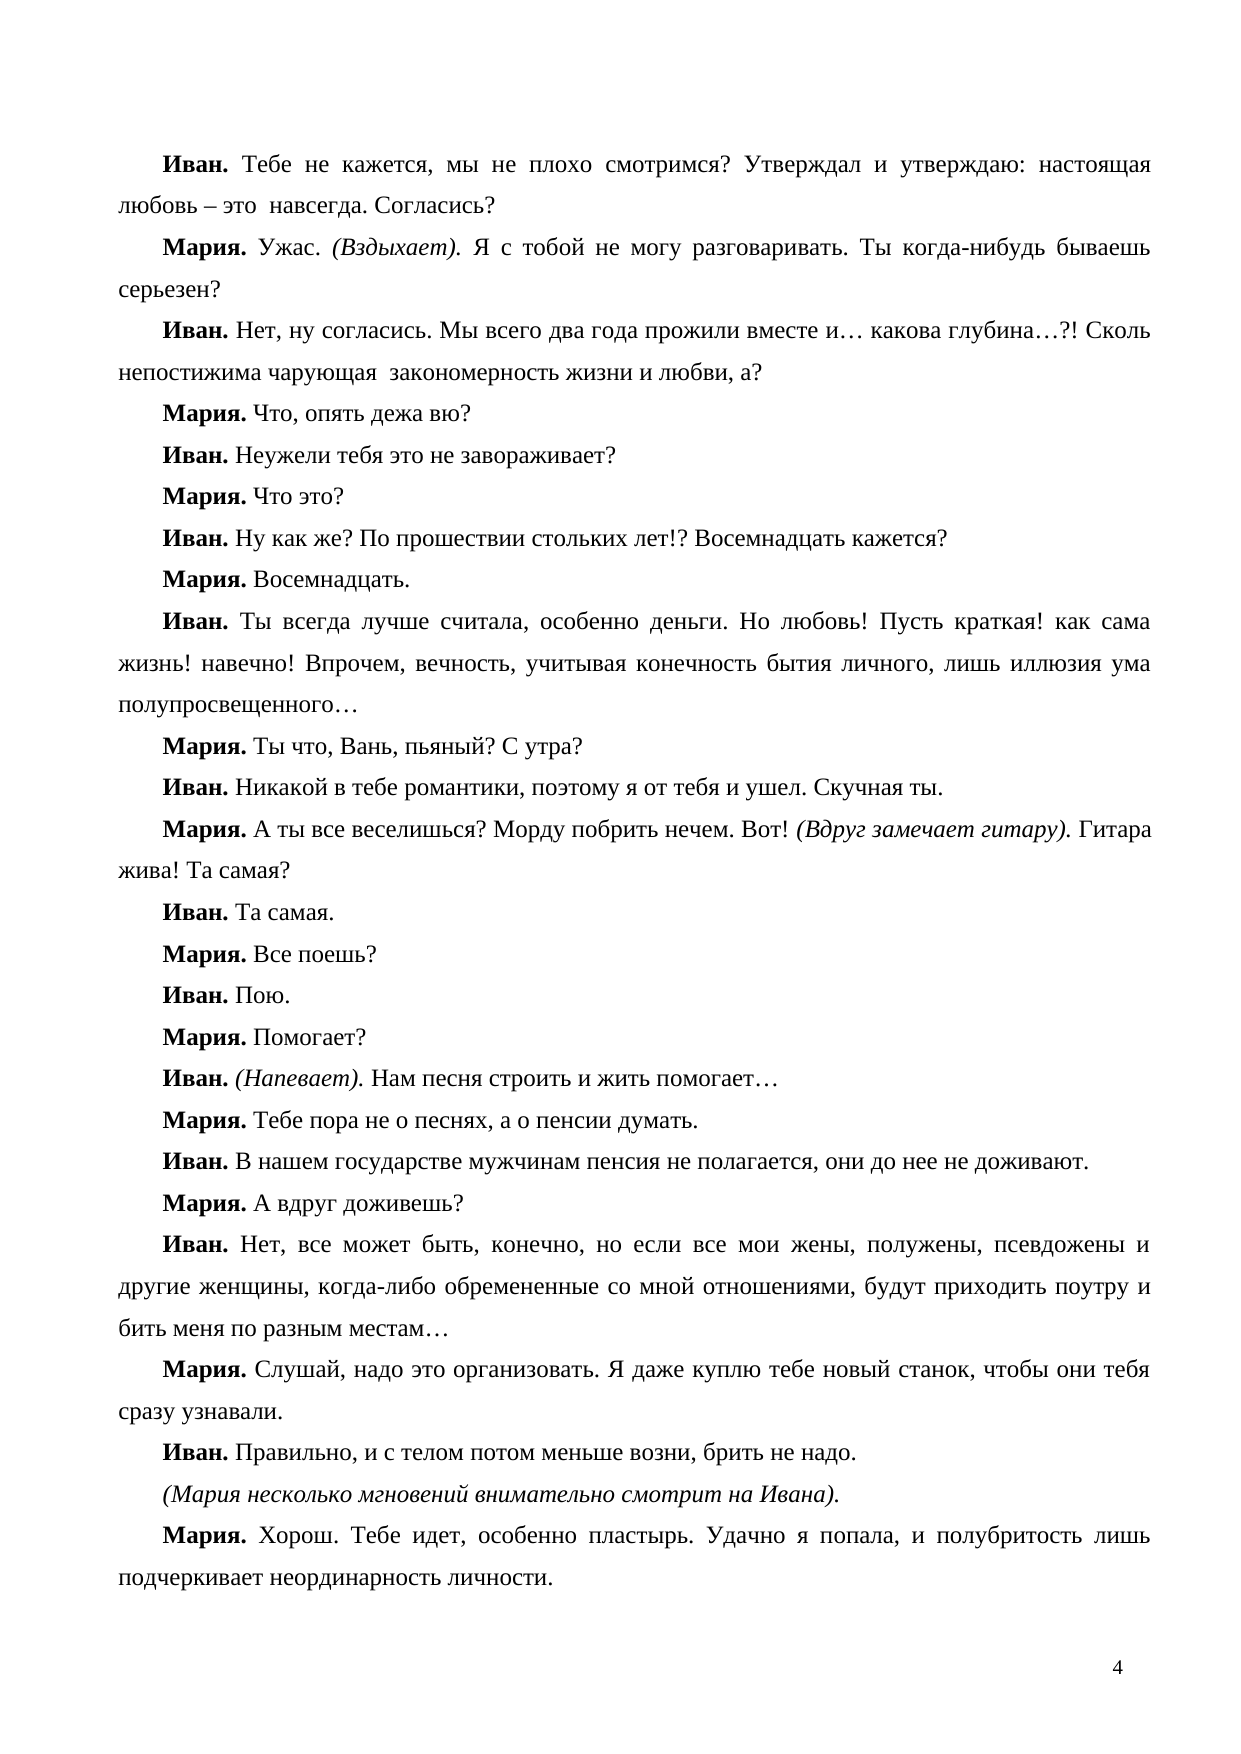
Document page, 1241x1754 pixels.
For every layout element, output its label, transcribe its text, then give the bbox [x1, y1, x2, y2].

text Мария. Ужас. (Вздыхает). Я с тобой не могу разговаривать. Ты когда-нибудь бываешь серьезен? [118, 233, 1152, 302]
text Иван. Правильно, и с телом потом меньше возни, брить не надо. [118, 1438, 1152, 1466]
text Иван. Неужели тебя это не завораживает? [118, 441, 1152, 469]
text Иван. Никакой в тебе романтики, поэтому я от тебя и ушел. Скучная ты. [118, 773, 1152, 801]
text Мария. Слушай, надо это организовать. Я даже куплю тебе новый станок, чтобы они тебя сразу узнавали. [118, 1355, 1152, 1424]
text Иван. Пою. [118, 981, 1152, 1009]
text Мария. А ты все веселишься? Морду побрить нечем. Вот! (Вдруг замечает гитару). Гитара жива! Та самая? [118, 815, 1152, 884]
text Мария. Тебе пора не о песнях, а о пенсии думать. [118, 1106, 1152, 1134]
text Мария. Что это? [118, 482, 1152, 510]
text Иван. Нет, все может быть, конечно, но если все мои жены, полужены, псевдожены и другие женщины, когда-либо обремененные со мной отношениями, будут приходить поутру и бить меня по разным местам… [118, 1231, 1152, 1341]
text Иван. Нет, ну согласись. Мы всего два года прожили вместе и… какова глубина…?! Сколь непостижима чарующая закономерность жизни и любви, а? [118, 316, 1152, 386]
text Иван. Ну как же? По прошествии стольких лет!? Восемнадцать кажется? [118, 524, 1152, 552]
text Мария. Восемнадцать. [118, 566, 1152, 593]
text Иван. Та самая. [118, 898, 1152, 926]
text Мария. Хорош. Тебе идет, особенно пластырь. Удачно я попала, и полубритость лишь подчеркивает неординарность личности. [118, 1522, 1152, 1591]
text Мария. Все поешь? [118, 940, 1152, 967]
text Мария. Помогает? [118, 1023, 1152, 1051]
text Иван. Тебе не кажется, мы не плохо смотримся? Утверждал и утверждаю: настоящая любовь – это навсегда. Согласись? [118, 150, 1152, 219]
text Мария. А вдруг доживешь? [118, 1189, 1152, 1217]
text Мария. Что, опять дежа вю? [118, 399, 1152, 427]
text Иван. В нашем государстве мужчинам пенсия не полагается, они до нее не доживают. [118, 1147, 1152, 1175]
text Мария. Ты что, Вань, пьяный? С утра? [118, 732, 1152, 759]
text Иван. Ты всегда лучше считала, особенно деньги. Но любовь! Пусть краткая! как сама жизнь! навечно! Впрочем, вечность, учитывая конечность бытия личного, лишь иллюзия ума полупросвещенного… [118, 607, 1152, 718]
text (Мария несколько мгновений внимательно смотрит на Ивана). [118, 1480, 1152, 1508]
text Иван. (Напевает). Нам песня строить и жить помогает… [118, 1064, 1152, 1092]
